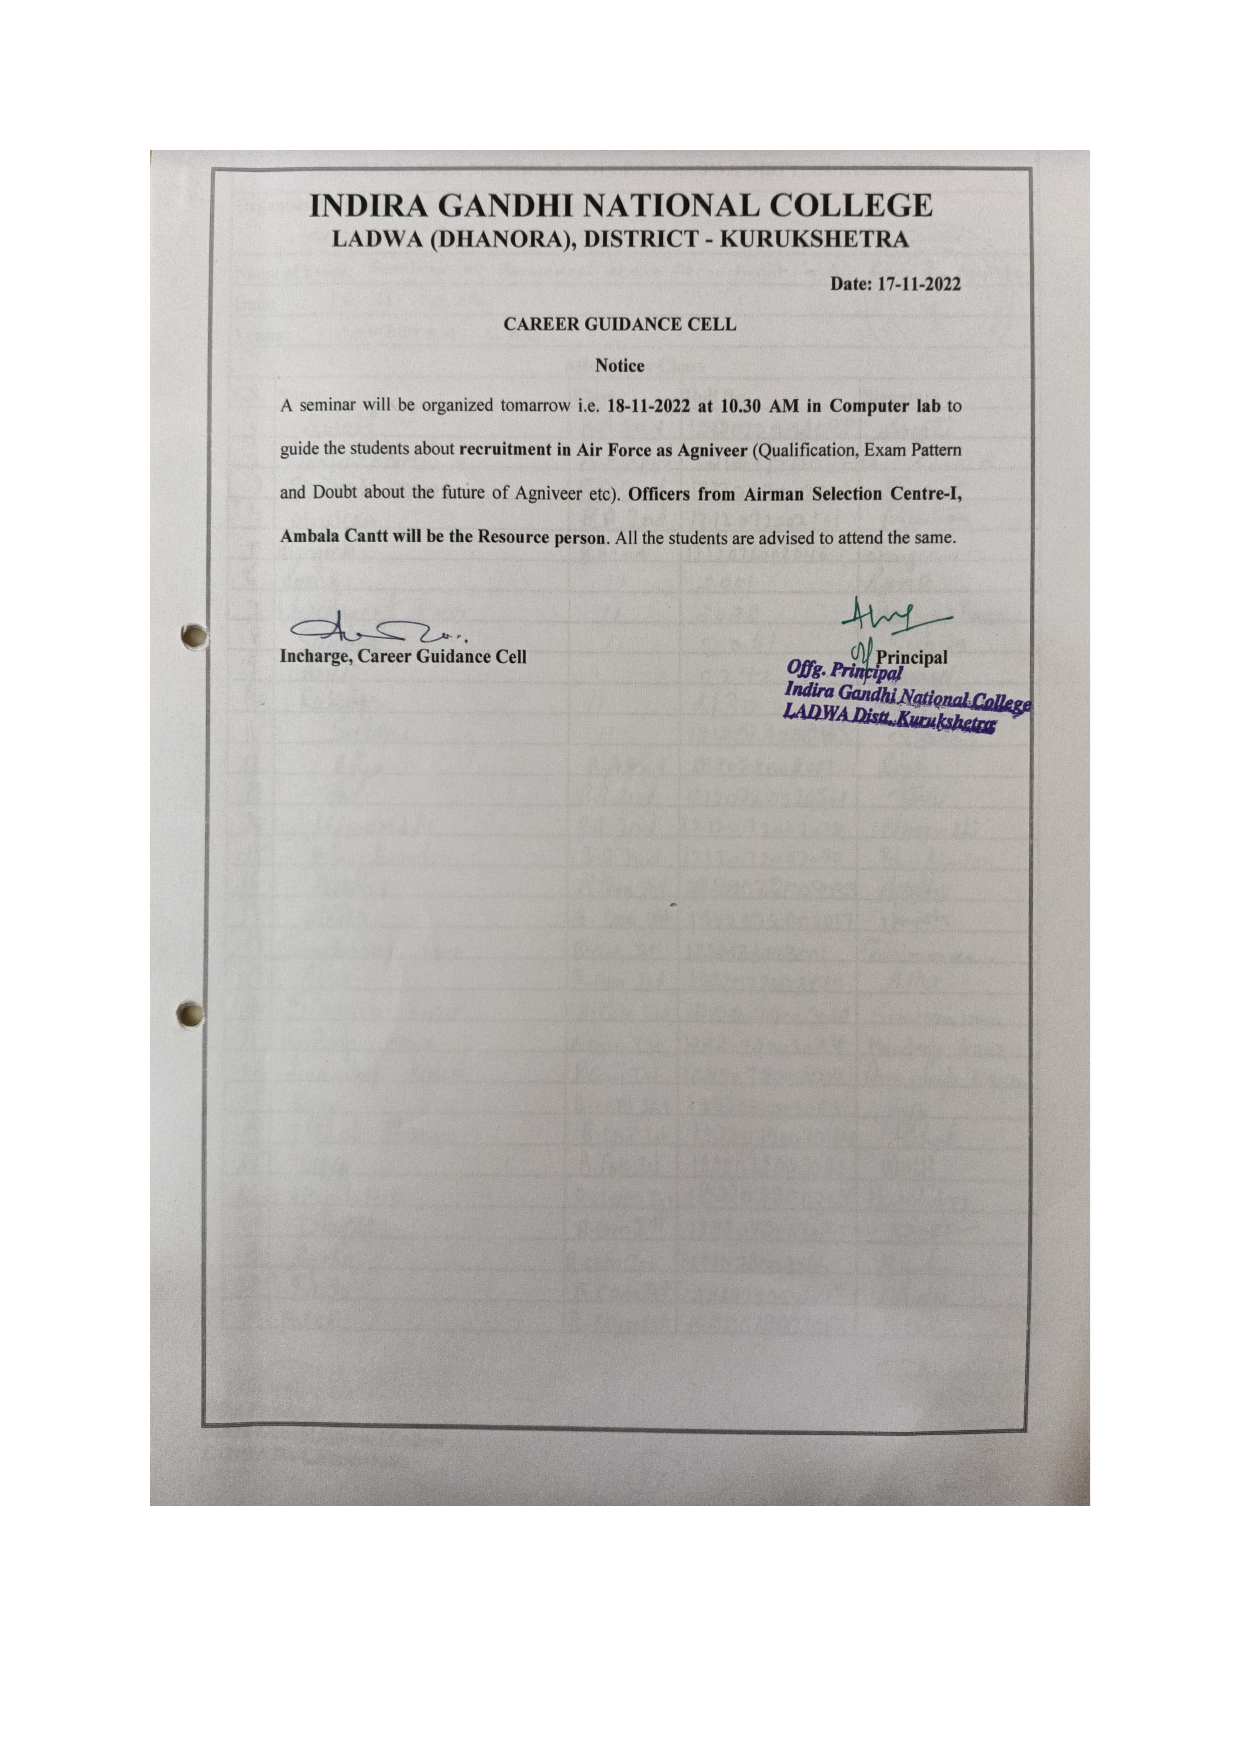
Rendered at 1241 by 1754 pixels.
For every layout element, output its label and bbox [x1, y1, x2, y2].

picture [150, 150, 1091, 1506]
